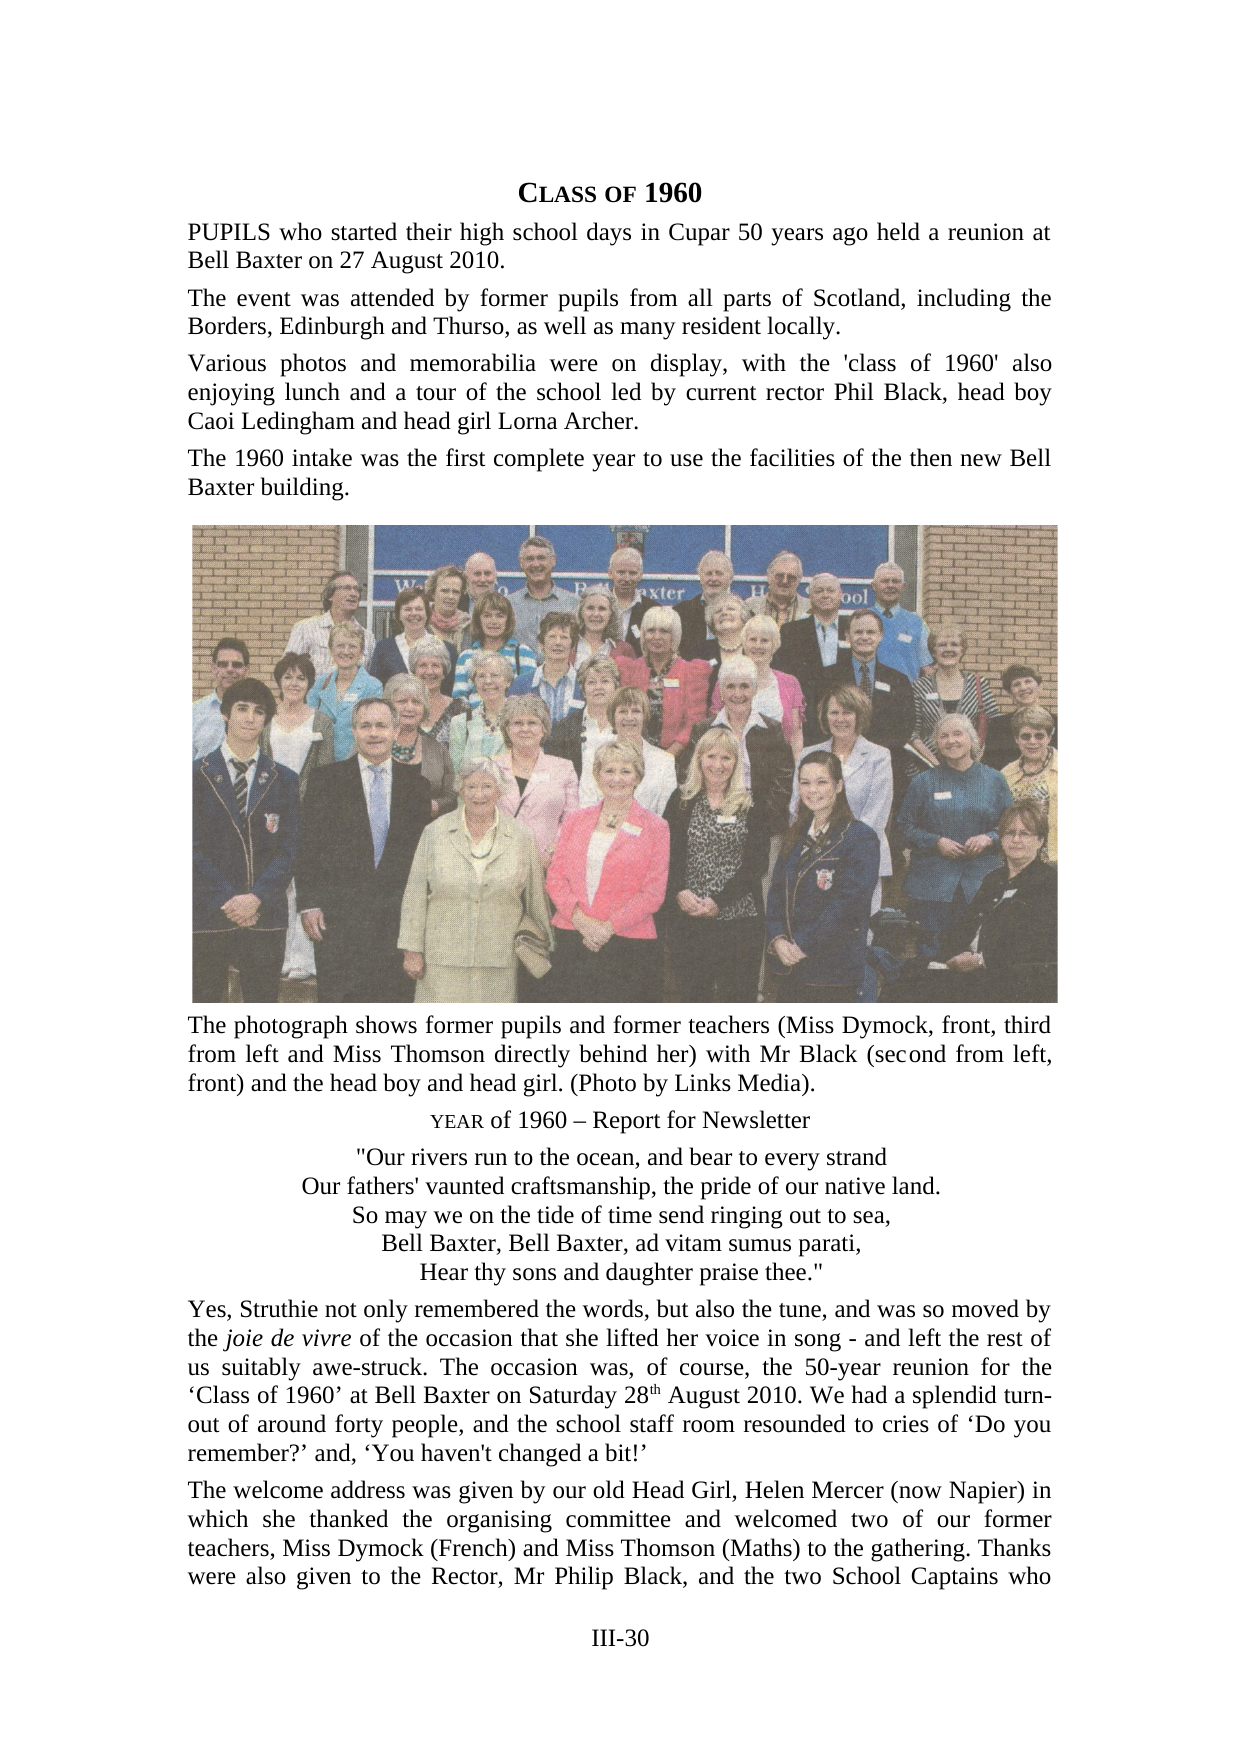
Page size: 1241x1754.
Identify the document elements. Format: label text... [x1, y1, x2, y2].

text "Our rivers run to the ocean, and bear to every strand [190, 1142, 1053, 1171]
text Bell Baxter, Bell Baxter, ad vitam sumus parati, [190, 1228, 1053, 1257]
text YEAR of 1960 – Report for Newsletter [187, 1105, 1053, 1134]
subtitle Class of 1960 [190, 175, 1030, 208]
text Yes, Struthie not only remembered the words, but also the tune, and was so moved by the joie de vivre of the occasion that she lifted her voice in song - and left the rest of us suitably awe-struck. The occasion was, of course, the 50-year reunion for the ‘Class of 1960’ at Bell Baxter on Saturday 28th August 2010. We had a splendid turn-out of around forty people, and the school staff room resounded to cries of ‘Do you remember?’ and, ‘You haven't changed a bit!’ [187, 1294, 1053, 1467]
text PUPILS who started their high school days in Cupar 50 years ago held a reunion at Bell Baxter on 27 August 2010. [187, 217, 1053, 274]
text Hear thy sons and daughter praise thee." [190, 1257, 1053, 1286]
text Various photos and memorabilia were on display, with the 'class of 1960' also enjoying lunch and a tour of the school led by current rector Phil Black, head boy Caoi Ledingham and head girl Lorna Archer. [187, 348, 1053, 435]
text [187, 1475, 1053, 1590]
text The event was attended by former pupils from all parts of Scotland, including the Borders, Edinburgh and Thurso, as well as many resident locally. [187, 283, 1053, 340]
text So may we on the tide of time send ringing out to sea, [190, 1200, 1053, 1228]
text Our fathers' vaunted craftsmanship, the pride of our native land. [190, 1171, 1053, 1200]
picture [192, 525, 1058, 1003]
text The 1960 intake was the first complete year to use the facilities of the then new Bell Baxter building. [187, 443, 1053, 501]
